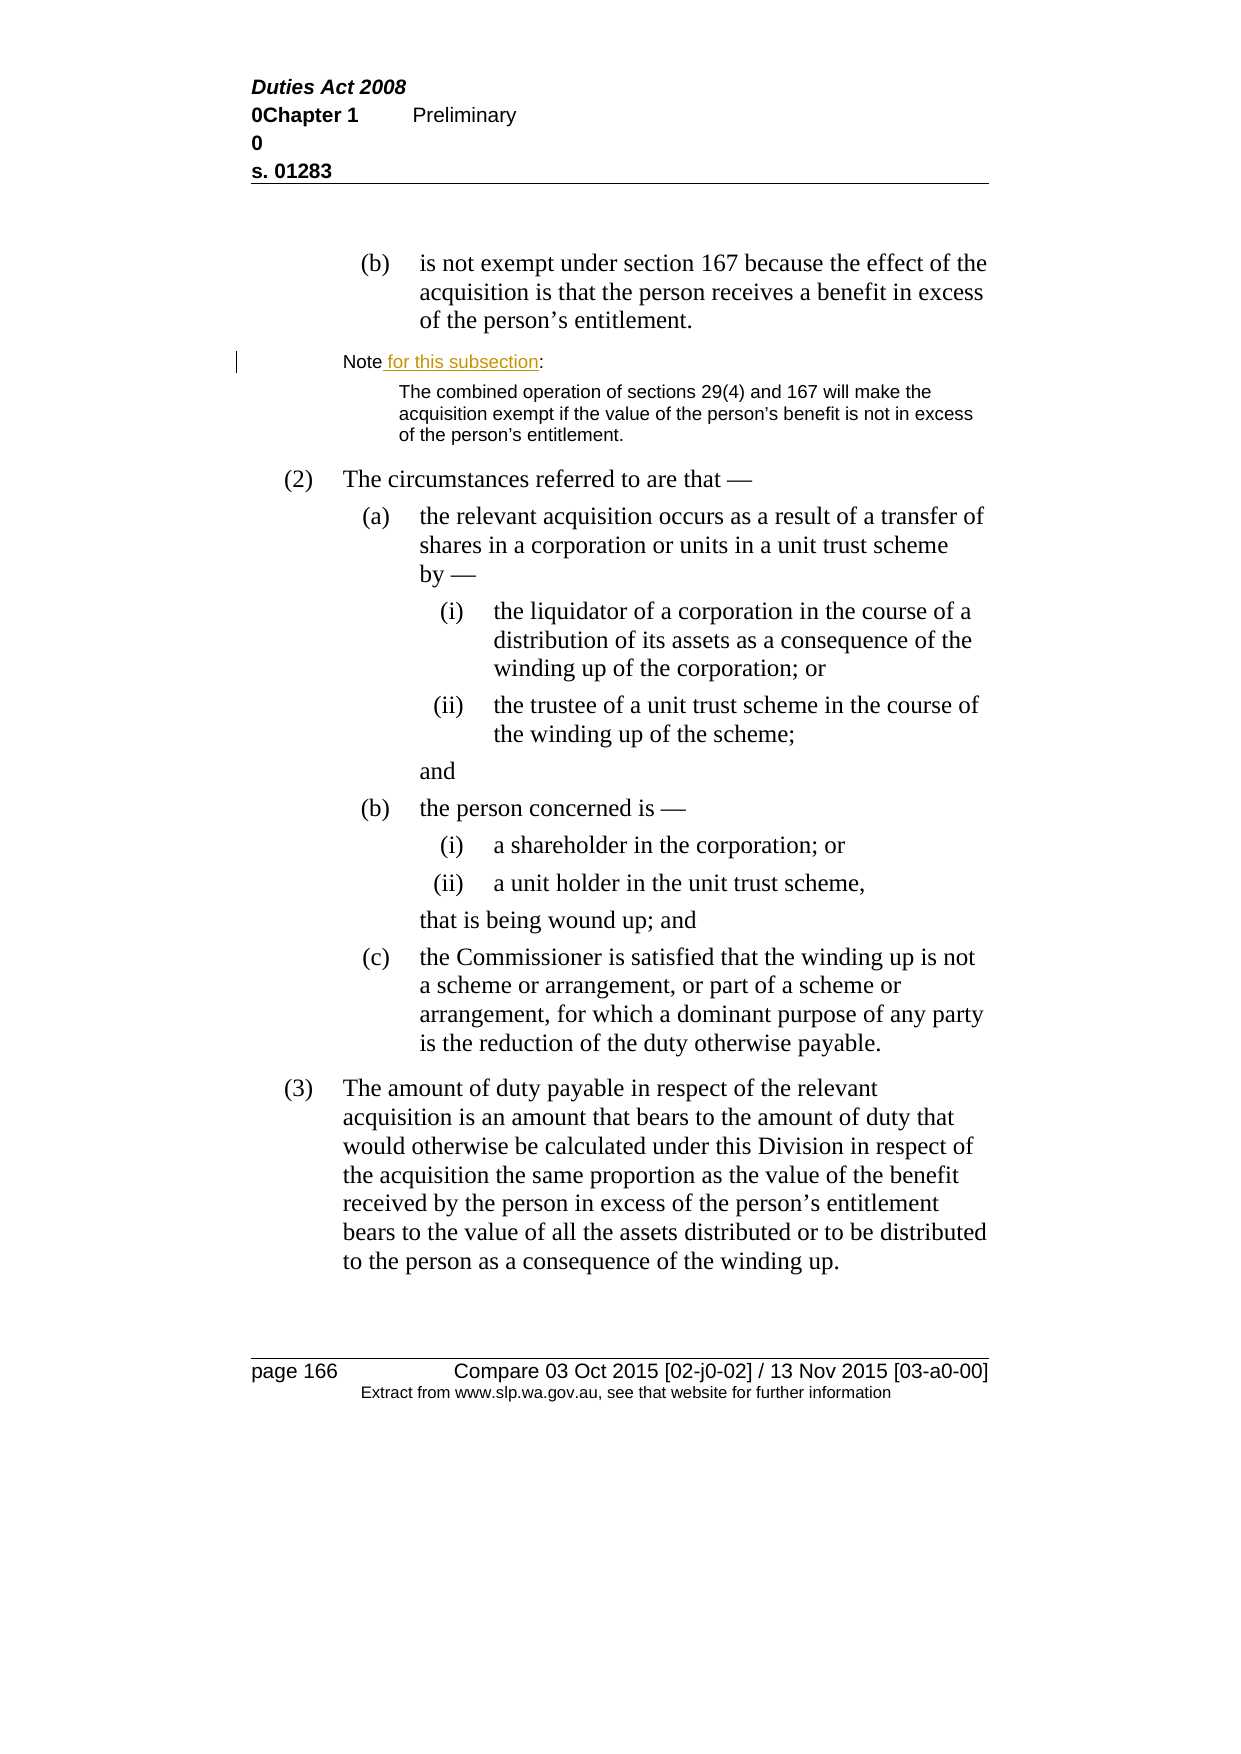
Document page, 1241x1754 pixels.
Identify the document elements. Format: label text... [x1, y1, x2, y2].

text (ii) a unit holder in the unit trust scheme, [251, 868, 989, 896]
text (2) The circumstances referred to are that — [251, 464, 989, 493]
text The combined operation of sections 29(4) and 167 will make the acquisition exempt if the value of the person’s benefit is not in excess of the person’s entitlement. [251, 381, 989, 446]
text (b) is not exempt under section 167 because the effect of the acquisition is that the person receives a benefit in excess of the person’s entitlement. [251, 248, 989, 334]
text (c) the Commissioner is satisfied that the winding up is not a scheme or arrangement, or part of a scheme or arrangement, for which a dominant purpose of any party is the reduction of the duty otherwise payable. [251, 942, 989, 1057]
text (ii) the trustee of a unit trust scheme in the course of the winding up of the scheme; [251, 691, 989, 748]
subtitle Note: [251, 351, 989, 372]
text (i) a shareholder in the corporation; or [251, 831, 989, 859]
text (b) the person concerned is — [251, 793, 989, 822]
text and [251, 756, 989, 785]
text (3) The amount of duty payable in respect of the relevant acquisition is an amount that bears to the amount of duty that would otherwise be calculated under this Division in respect of the acquisition the same proportion as the value of the benefit received by the person in excess of the person’s entitlement bears to the value of all the assets distributed or to be distributed to the person as a consequence of the winding up. [251, 1073, 989, 1275]
text that is being wound up; and [251, 905, 989, 933]
text (i) the liquidator of a corporation in the course of a distribution of its assets as a consequence of the winding up of the corporation; or [251, 596, 989, 682]
text (a) the relevant acquisition occurs as a result of a transfer of shares in a corporation or units in a unit trust scheme by — [251, 501, 989, 588]
